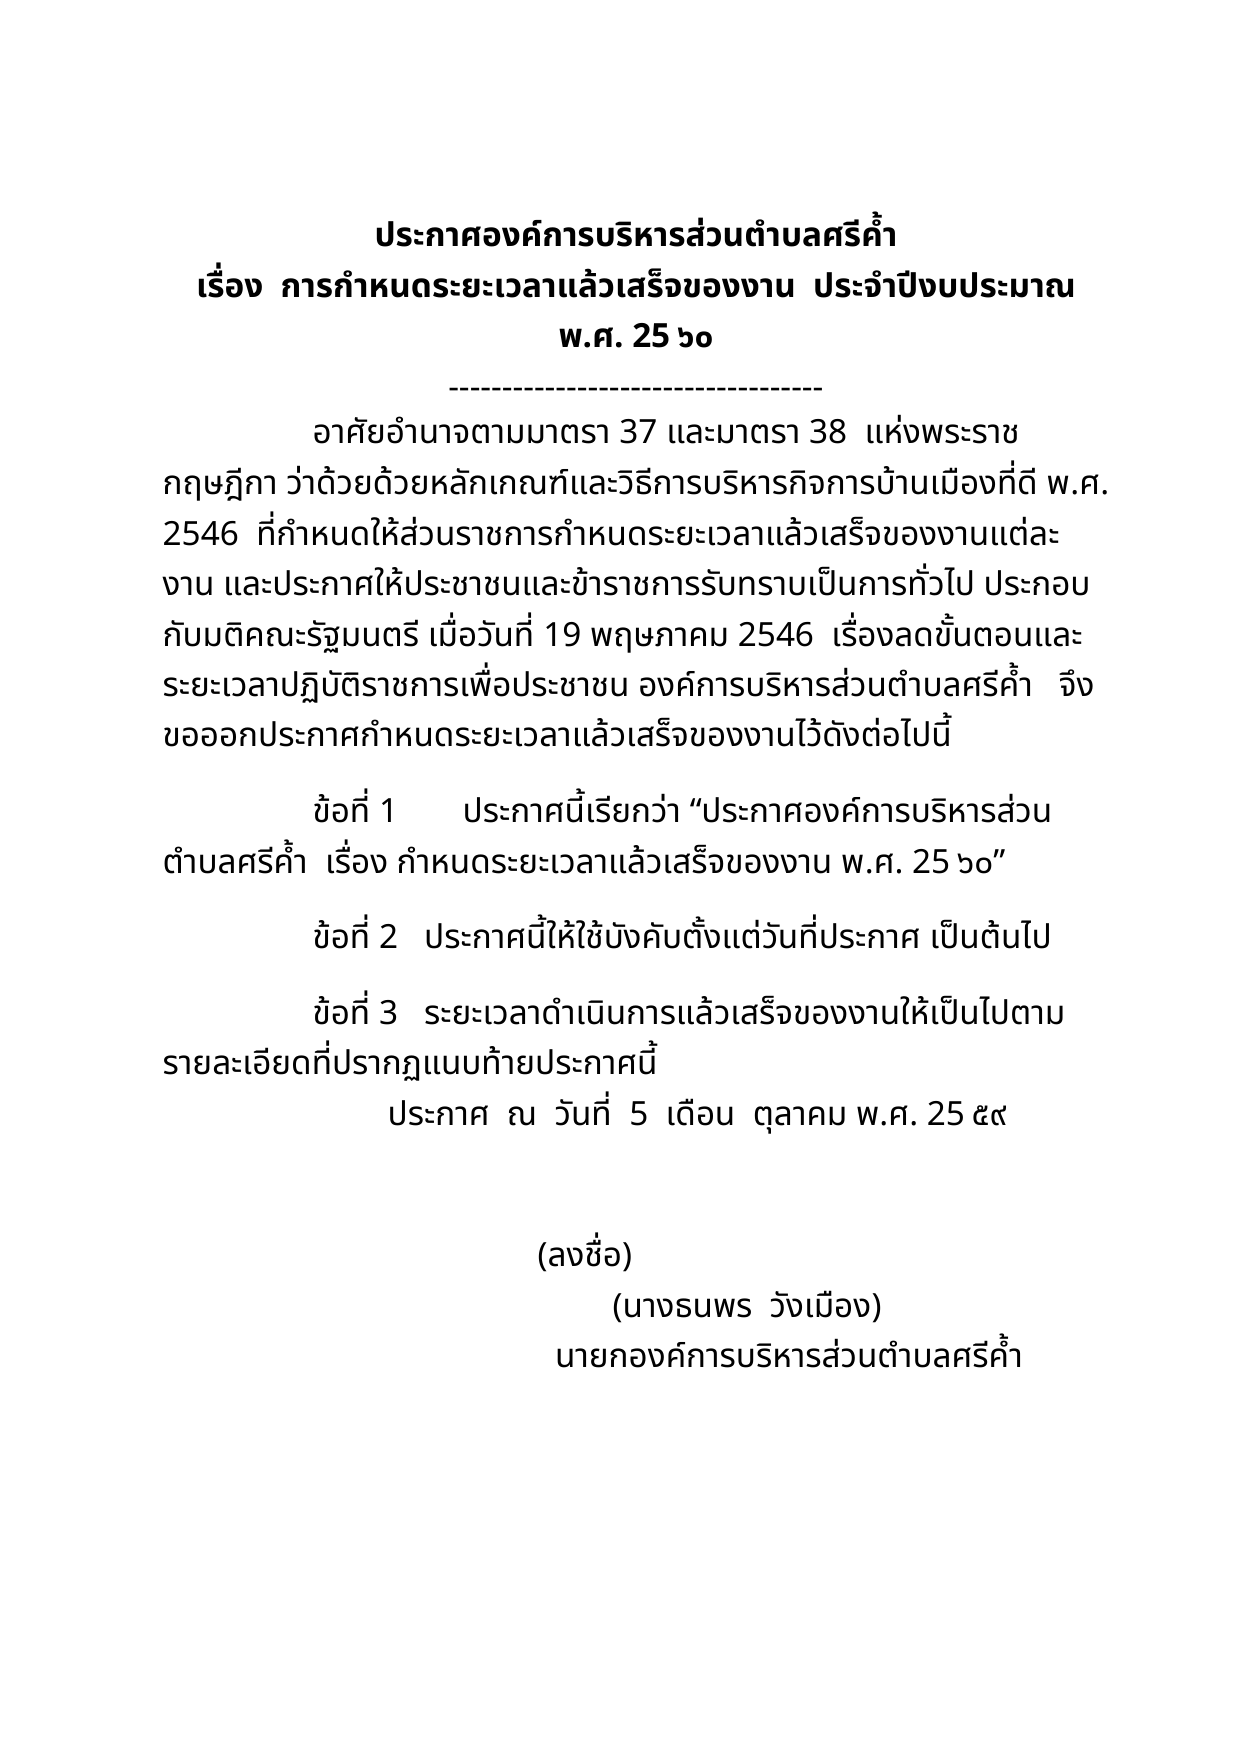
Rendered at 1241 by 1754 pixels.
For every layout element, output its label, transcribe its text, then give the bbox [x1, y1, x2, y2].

text เรื่อง การกำหนดระยะเวลาแล้วเสร็จของงาน ประจำปีงบประมาณ พ.ศ. 25๖๐ [162, 262, 1109, 363]
text (ลงชื่อ) [387, 1231, 1109, 1282]
text ข้อที่ 1 ประกาศนี้เรียกว่า “ประกาศองค์การบริหารส่วนตำบลศรีค้ำ เรื่อง กำหนดระยะเวลาแล้วเสร็จของงาน พ.ศ. 25๖๐” [162, 787, 1109, 888]
text ข้อที่ 3 ระยะเวลาดำเนินการแล้วเสร็จของงานให้เป็นไปตามรายละเอียดที่ปรากฏแนบท้ายประกาศนี้ [162, 989, 1109, 1090]
text (นางธนพร วังเมือง) [462, 1282, 1109, 1332]
text อาศัยอำนาจตามมาตรา 37 และมาตรา 38 แห่งพระราชกฤษฎีกา ว่าด้วยด้วยหลักเกณฑ์และวิธีการบริหารกิจการบ้านเมืองที่ดี พ.ศ. 2546 ที่กำหนดให้ส่วนราชการกำหนดระยะเวลาแล้วเสร็จของงานแต่ละงาน และประกาศให้ประชาชนและข้าราชการรับทราบเป็นการทั่วไป ประกอบกับมติคณะรัฐมนตรี เมื่อวันที่ 19 พฤษภาคม 2546 เรื่องลดขั้นตอนและระยะเวลาปฏิบัติราชการเพื่อประชาชน องค์การบริหารส่วนตำบลศรีค้ำ จึงขอออกประกาศกำหนดระยะเวลาแล้วเสร็จของงานไว้ดังต่อไปนี้ [162, 408, 1109, 762]
text ประกาศองค์การบริหารส่วนตำบลศรีค้ำ [162, 211, 1109, 262]
text นายกองค์การบริหารส่วนตำบลศรีค้ำ [162, 1332, 1109, 1383]
text ----------------------------------- [162, 363, 1109, 408]
text ประกาศ ณ วันที่ 5 เดือน ตุลาคม พ.ศ. 25๕๙ [162, 1090, 1109, 1140]
text ข้อที่ 2 ประกาศนี้ให้ใช้บังคับตั้งแต่วันที่ประกาศ เป็นต้นไป [162, 913, 1109, 964]
